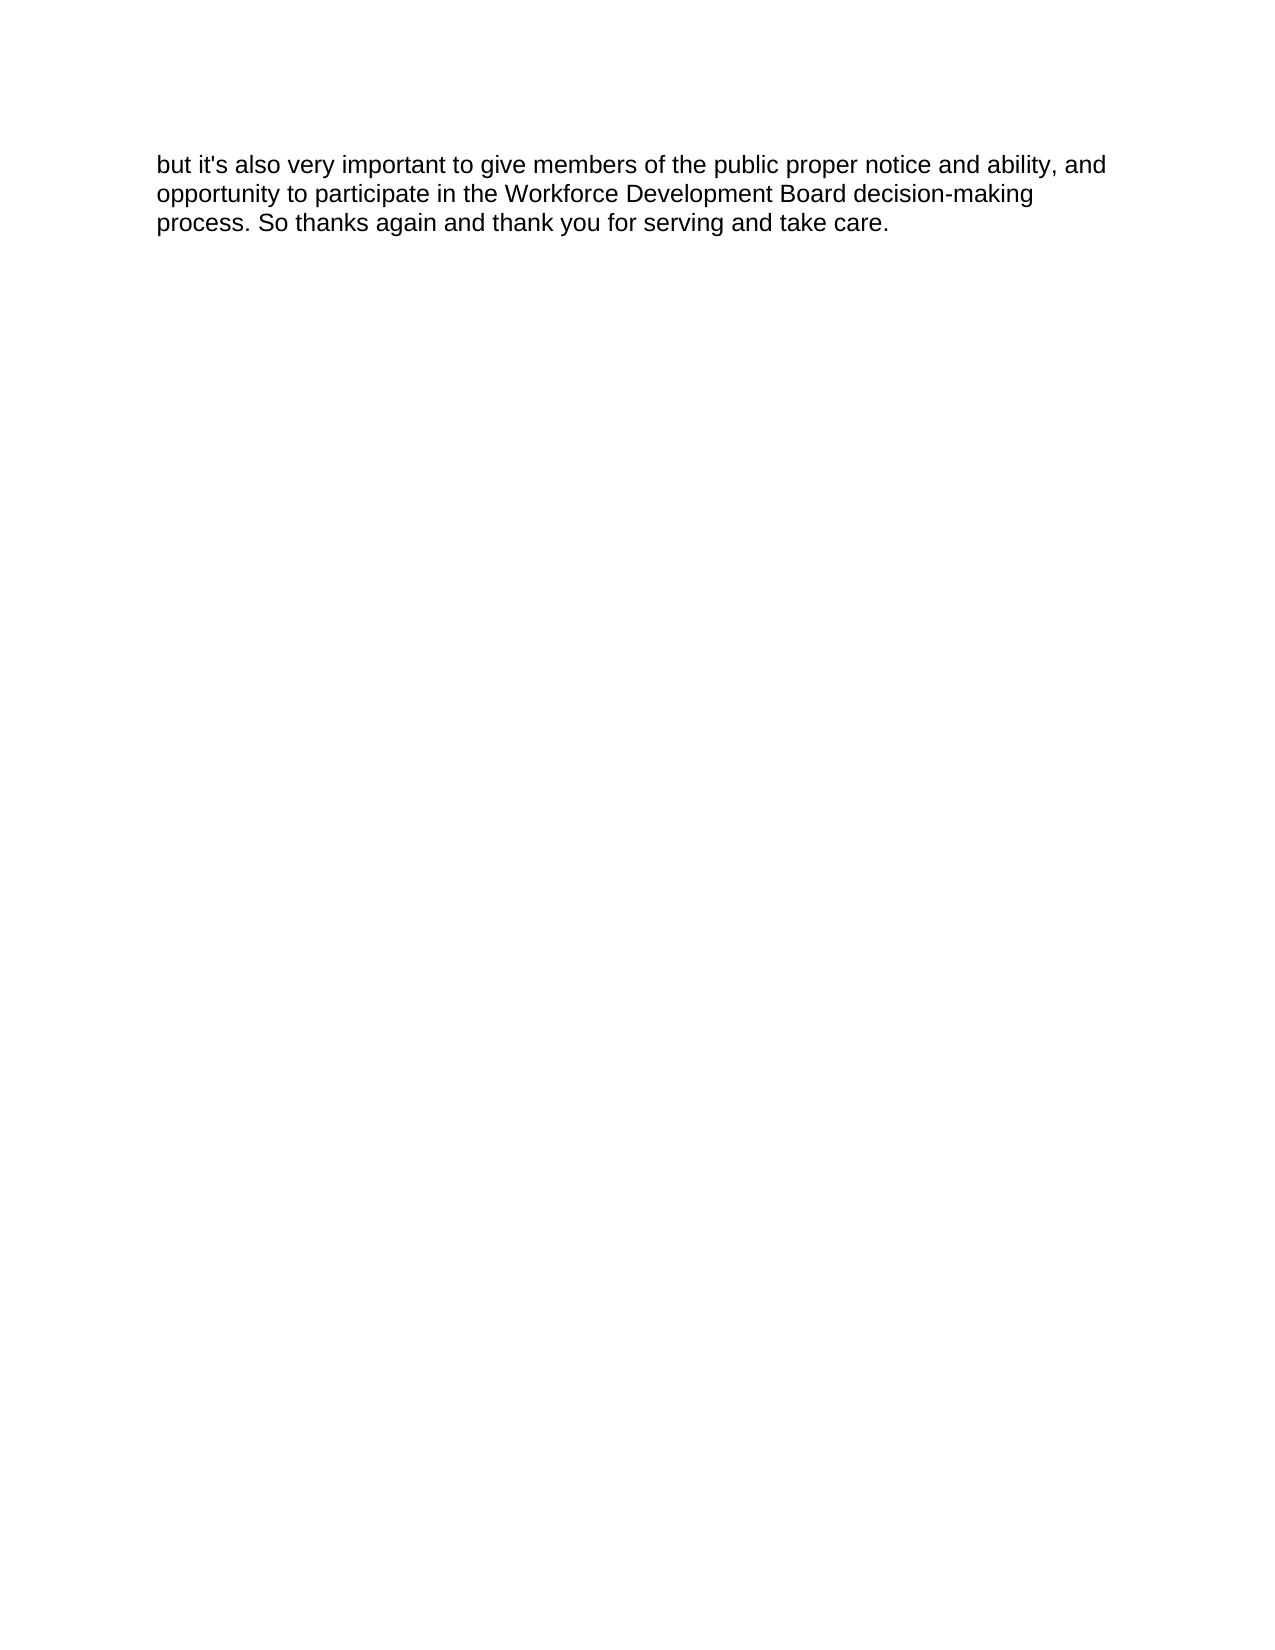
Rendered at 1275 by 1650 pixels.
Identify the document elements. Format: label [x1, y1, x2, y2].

text [156, 150, 1118, 236]
